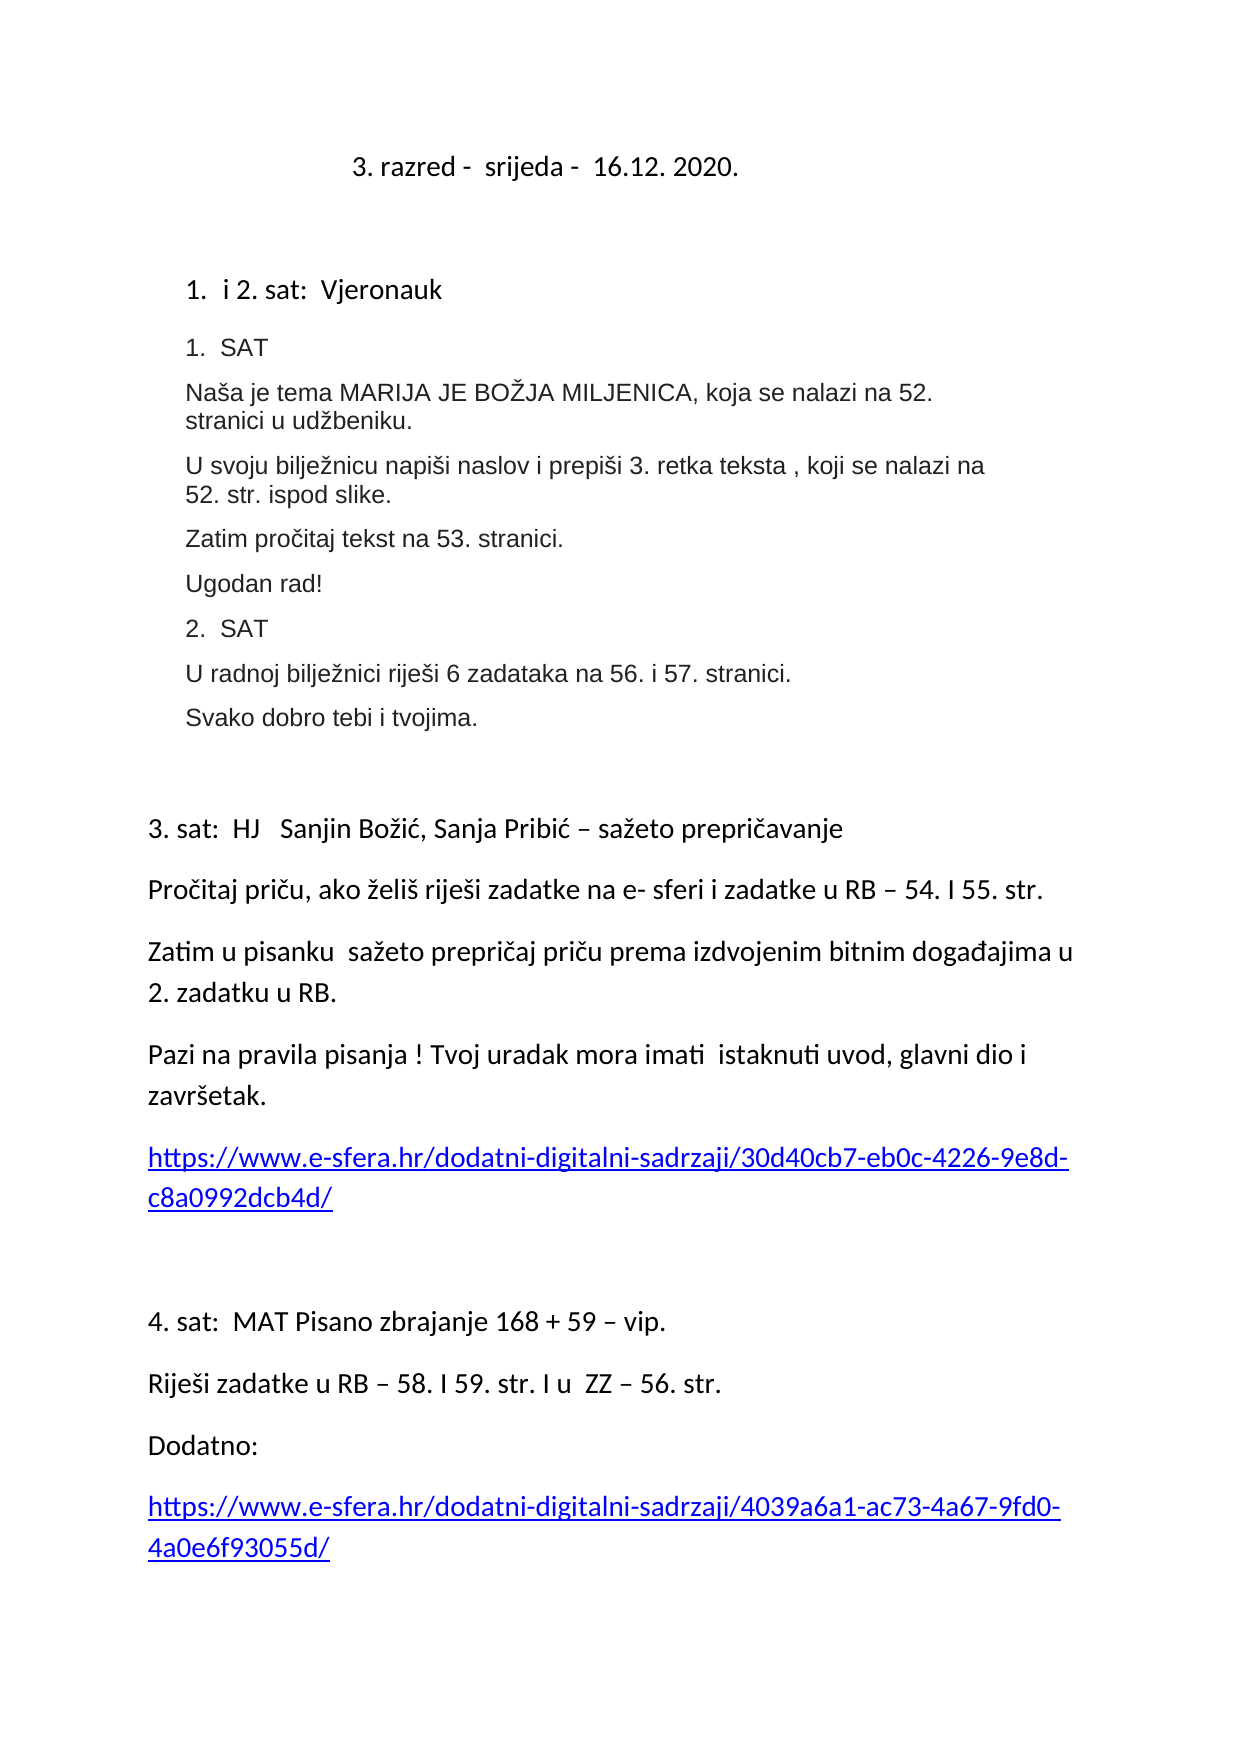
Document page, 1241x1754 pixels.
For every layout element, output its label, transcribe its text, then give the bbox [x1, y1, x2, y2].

list i 2. sat: Vjeronauk [185, 271, 1093, 307]
text U radnoj bilježnici riješi 6 zadataka na 56. i 57. stranici. [185, 658, 990, 687]
text 3. sat: HJ Sanjin Božić, Sanja Pribić – sažeto prepričavanje [148, 810, 1093, 845]
text https://www.e-sfera.hr/dodatni-digitalni-sadrzaji/4039a6a1-ac73-4a67-9fd0-4a0e6f93055d/ [148, 1488, 1093, 1565]
text Zatim pročitaj tekst na 53. stranici. [185, 524, 990, 553]
text Riješi zadatke u RB – 58. I 59. str. I u ZZ – 56. str. [148, 1365, 1093, 1401]
text Pročitaj priču, ako želiš riješi zadatke na e- sferi i zadatke u RB – 54. I 55. str. [148, 871, 1093, 907]
text Naša je tema MARIJA JE BOŽJA MILJENICA, koja se nalazi na 52. stranici u udžbeniku. [185, 378, 990, 435]
text 4. sat: MAT Pisano zbrajanje 168 + 59 – vip. [148, 1303, 1093, 1339]
text 2. SAT [185, 614, 990, 643]
text Ugodan rad! [185, 569, 990, 598]
text U svoju bilježnicu napiši naslov i prepiši 3. retka teksta , koji se nalazi na 52. str. ispod slike. [185, 451, 990, 508]
text 1. SAT [185, 333, 990, 362]
text Svako dobro tebi i tvojima. [185, 703, 990, 732]
text Pazi na pravila pisanja ! Tvoj uradak mora imati istaknuti uvod, glavni dio i završetak. [148, 1036, 1093, 1112]
text 3. razred - srijeda - 16.12. 2020. [148, 148, 1093, 183]
text Zatim u pisanku sažeto prepričaj priču prema izdvojenim bitnim događajima u 2. zadatku u RB. [148, 933, 1093, 1010]
text https://www.e-sfera.hr/dodatni-digitalni-sadrzaji/30d40cb7-eb0c-4226-9e8d-c8a0992dcb4d/ [148, 1139, 1093, 1215]
text Dodatno: [148, 1427, 1093, 1462]
